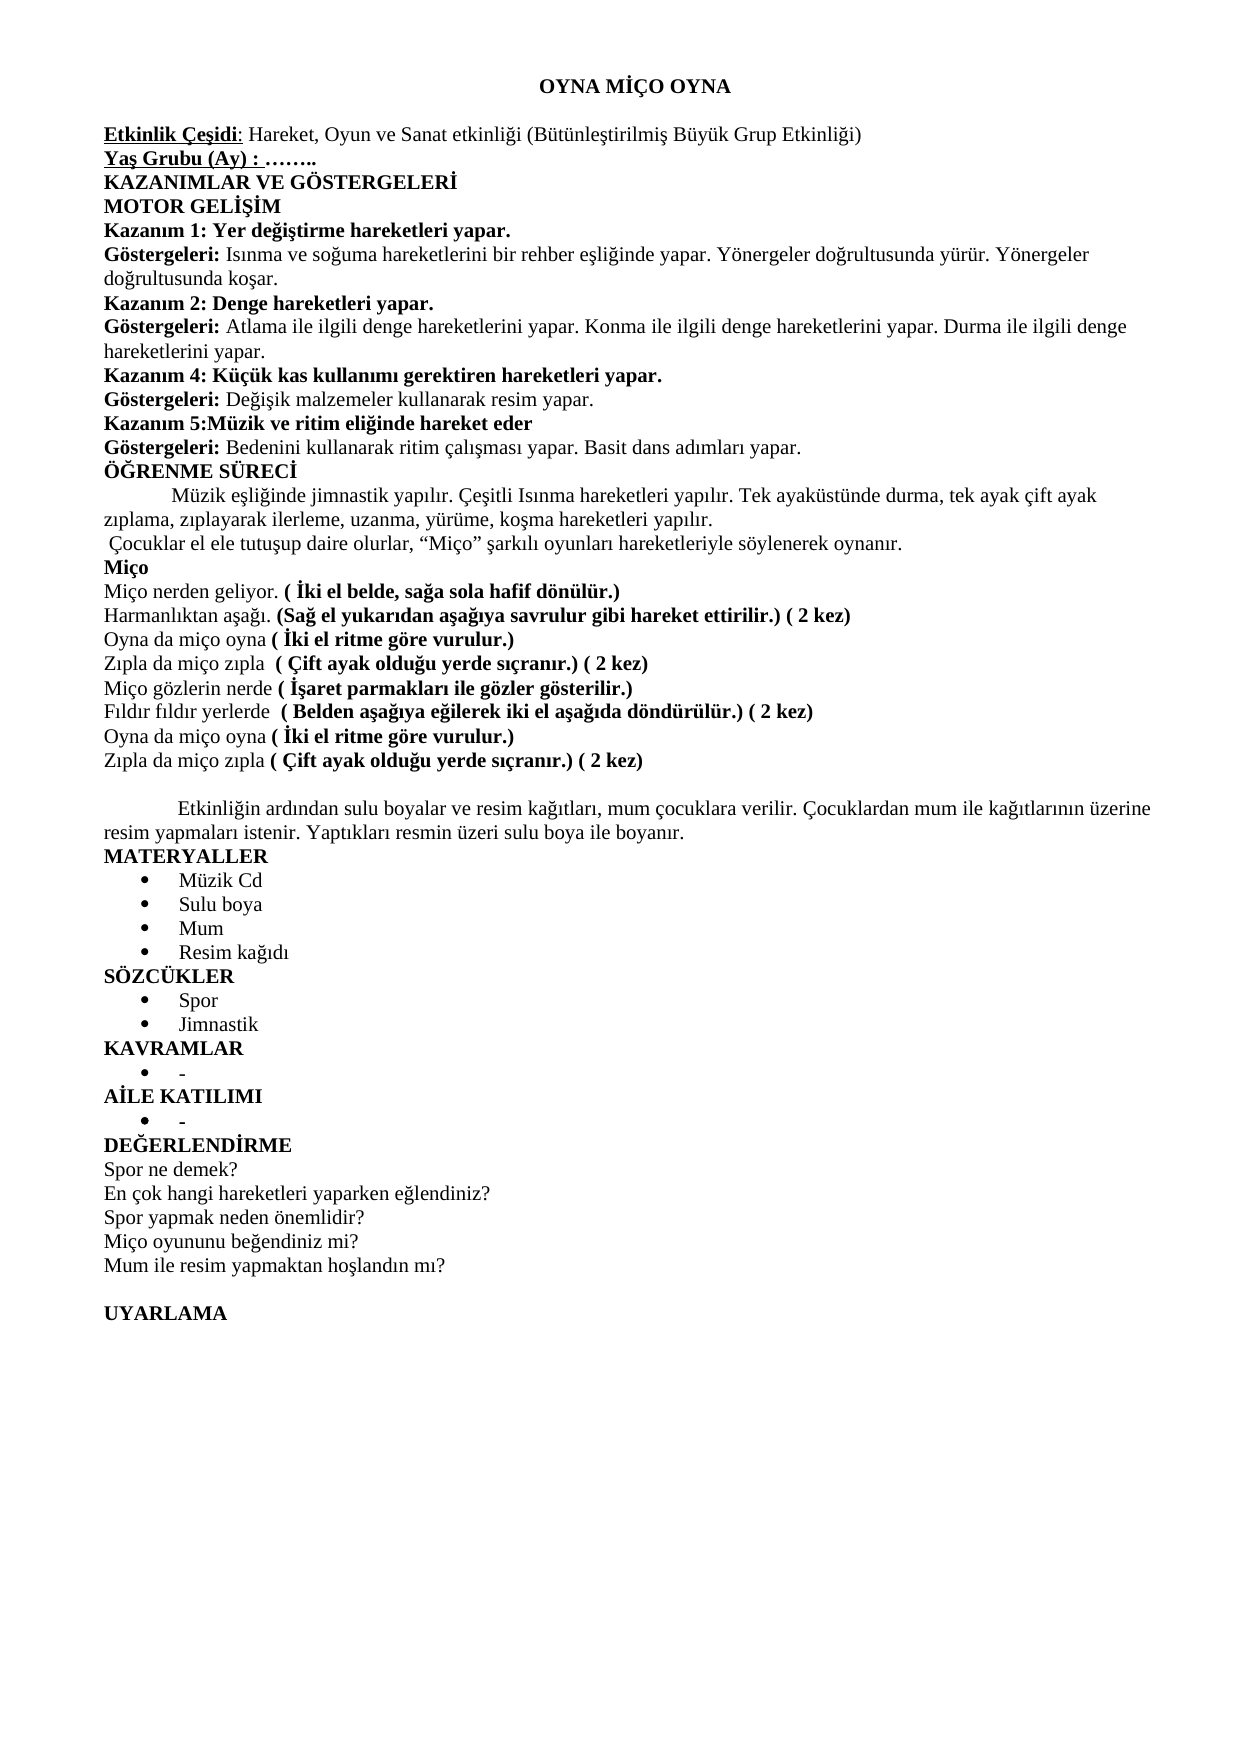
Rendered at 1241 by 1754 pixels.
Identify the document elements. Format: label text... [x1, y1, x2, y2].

text Etkinlik Çeşidi: Hareket, Oyun ve Sanat etkinliği (Bütünleştirilmiş Büyük Grup Etkinliği) [103, 122, 1167, 146]
text Zıpla da miço zıpla ( Çift ayak olduğu yerde sıçranır.) ( 2 kez) [103, 748, 1167, 772]
text KAZANIMLAR VE GÖSTERGELERİ [103, 170, 1167, 194]
text Miço gözlerin nerde ( İşaret parmakları ile gözler gösterilir.) [103, 675, 1167, 699]
text Fıldır fıldır yerlerde ( Belden aşağıya eğilerek iki el aşağıda döndürülür.) ( 2 kez) [103, 699, 1167, 723]
text Harmanlıktan aşağı. (Sağ el yukarıdan aşağıya savrulur gibi hareket ettirilir.) ( 2 kez) [103, 603, 1167, 627]
text Müzik eşliğinde jimnastik yapılır. Çeşitli Isınma hareketleri yapılır. Tek ayaküstünde durma, tek ayak çift ayak zıplama, zıplayarak ilerleme, uzanma, yürüme, koşma hareketleri yapılır. [103, 483, 1167, 531]
text Kazanım 2: Denge hareketleri yapar. [103, 290, 1167, 314]
list Spor [141, 988, 1167, 1012]
list - [141, 1108, 1167, 1133]
list Resim kağıdı [141, 940, 1167, 964]
list - [141, 1060, 1167, 1084]
text Mum ile resim yapmaktan hoşlandın mı? [103, 1253, 1167, 1277]
list Müzik Cd [141, 868, 1167, 892]
text AİLE KATILIMI [103, 1084, 1167, 1108]
text Spor yapmak neden önemlidir? [103, 1205, 1167, 1229]
text MOTOR GELİŞİM [103, 194, 1167, 218]
text Göstergeleri: Atlama ile ilgili denge hareketlerini yapar. Konma ile ilgili denge hareketlerini yapar. Durma ile ilgili denge hareketlerini yapar. [103, 314, 1167, 363]
text ÖĞRENME SÜRECİ [103, 459, 1167, 483]
text Göstergeleri: Değişik malzemeler kullanarak resim yapar. [103, 387, 1167, 411]
text En çok hangi hareketleri yaparken eğlendiniz? [103, 1181, 1167, 1205]
text Oyna da miço oyna ( İki el ritme göre vurulur.) [103, 627, 1167, 651]
list Jimnastik [141, 1012, 1167, 1036]
text Çocuklar el ele tutuşup daire olurlar, “Miço” şarkılı oyunları hareketleriyle söylenerek oynanır. [103, 531, 1167, 555]
text Miço [103, 555, 1167, 579]
text OYNA MİÇO OYNA [103, 74, 1167, 98]
text Kazanım 4: Küçük kas kullanımı gerektiren hareketleri yapar. [103, 363, 1167, 387]
text MATERYALLER [103, 844, 1167, 868]
text SÖZCÜKLER [103, 964, 1167, 988]
text Kazanım 5:Müzik ve ritim eliğinde hareket eder [103, 411, 1167, 435]
text Miço nerden geliyor. ( İki el belde, sağa sola hafif dönülür.) [103, 579, 1167, 603]
text Yaş Grubu (Ay) : …….. [103, 146, 1167, 170]
text Göstergeleri: Bedenini kullanarak ritim çalışması yapar. Basit dans adımları yapar. [103, 435, 1167, 459]
text Miço oyununu beğendiniz mi? [103, 1229, 1167, 1253]
text Oyna da miço oyna ( İki el ritme göre vurulur.) [103, 723, 1167, 748]
text Kazanım 1: Yer değiştirme hareketleri yapar. [103, 218, 1167, 242]
text Göstergeleri: Isınma ve soğuma hareketlerini bir rehber eşliğinde yapar. Yönergeler doğrultusunda yürür. Yönergeler doğrultusunda koşar. [103, 242, 1167, 290]
list Mum [141, 916, 1167, 940]
text UYARLAMA [103, 1301, 1167, 1325]
text Spor ne demek? [103, 1157, 1167, 1181]
text KAVRAMLAR [103, 1036, 1167, 1060]
text DEĞERLENDİRME [103, 1133, 1167, 1157]
text Zıpla da miço zıpla ( Çift ayak olduğu yerde sıçranır.) ( 2 kez) [103, 651, 1167, 675]
text Etkinliğin ardından sulu boyalar ve resim kağıtları, mum çocuklara verilir. Çocuklardan mum ile kağıtlarının üzerine resim yapmaları istenir. Yaptıkları resmin üzeri sulu boya ile boyanır. [103, 796, 1167, 844]
list Sulu boya [141, 892, 1167, 916]
